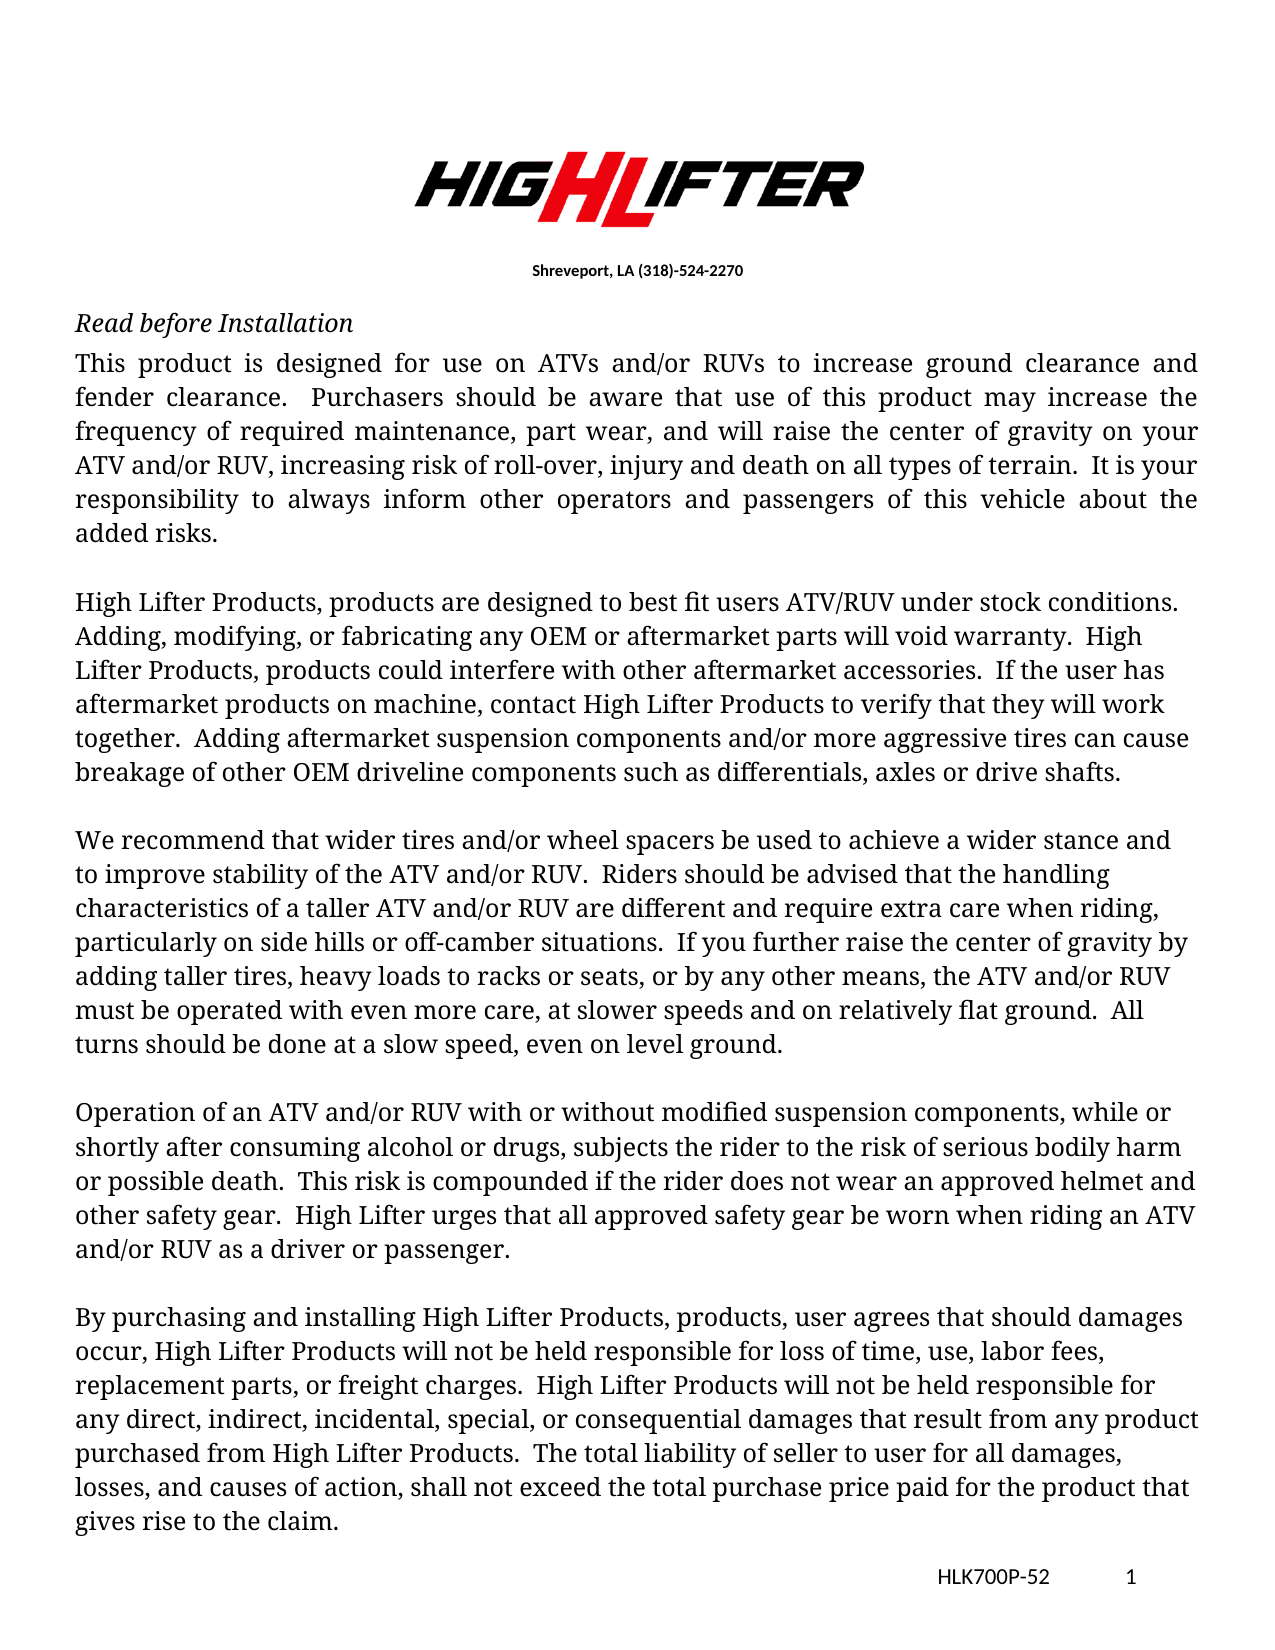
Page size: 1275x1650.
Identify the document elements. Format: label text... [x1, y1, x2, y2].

title We recommend that wider tires and/or wheel spacers be used to achieve a wider stance and to improve stability of the ATV and/or RUV. Riders should be advised that the handling characteristics of a taller ATV and/or RUV are different and require extra care when riding, particularly on side hills or off-camber situations. If you further raise the center of gravity by adding taller tires, heavy loads to racks or seats, or by any other means, the ATV and/or RUV must be operated with even more care, at slower speeds and on relatively flat ground. All turns should be done at a slow speed, even on level ground. [75, 823, 1200, 1061]
title This product is designed for use on ATVs and/or RUVs to increase ground clearance and fender clearance. Purchasers should be aware that use of this product may increase the frequency of required maintenance, part wear, and will raise the center of gravity on your ATV and/or RUV, increasing risk of roll-over, injury and death on all types of terrain. It is your responsibility to always inform other operators and passengers of this vehicle about the added risks. [75, 346, 1200, 550]
title Operation of an ATV and/or RUV with or without modified suspension components, while or shortly after consuming alcohol or drugs, subjects the rider to the risk of serious bodily harm or possible death. This risk is compounded if the rider does not wear an approved helmet and other safety gear. High Lifter urges that all approved safety gear be worn when riding an ATV and/or RUV as a driver or passenger. [75, 1095, 1200, 1265]
subtitle Read before Installation [75, 305, 1200, 339]
text Shreveport, LA (318)-524-2270 [75, 260, 1200, 280]
picture [402, 134, 873, 240]
title High Lifter Products, products are designed to best fit users ATV/RUV under stock conditions. Adding, modifying, or fabricating any OEM or aftermarket parts will void warranty. High Lifter Products, products could interfere with other aftermarket accessories. If the user has aftermarket products on machine, contact High Lifter Products to verify that they will work together. Adding aftermarket suspension components and/or more aggressive tires can cause breakage of other OEM driveline components such as differentials, axles or drive shafts. [75, 584, 1200, 788]
title By purchasing and installing High Lifter Products, products, user agrees that should damages occur, High Lifter Products will not be held responsible for loss of time, use, labor fees, replacement parts, or freight charges. High Lifter Products will not be held responsible for any direct, indirect, incidental, special, or consequential damages that result from any product purchased from High Lifter Products. The total liability of seller to user for all damages, losses, and causes of action, shall not exceed the total purchase price paid for the product that gives rise to the claim. [75, 1299, 1200, 1538]
